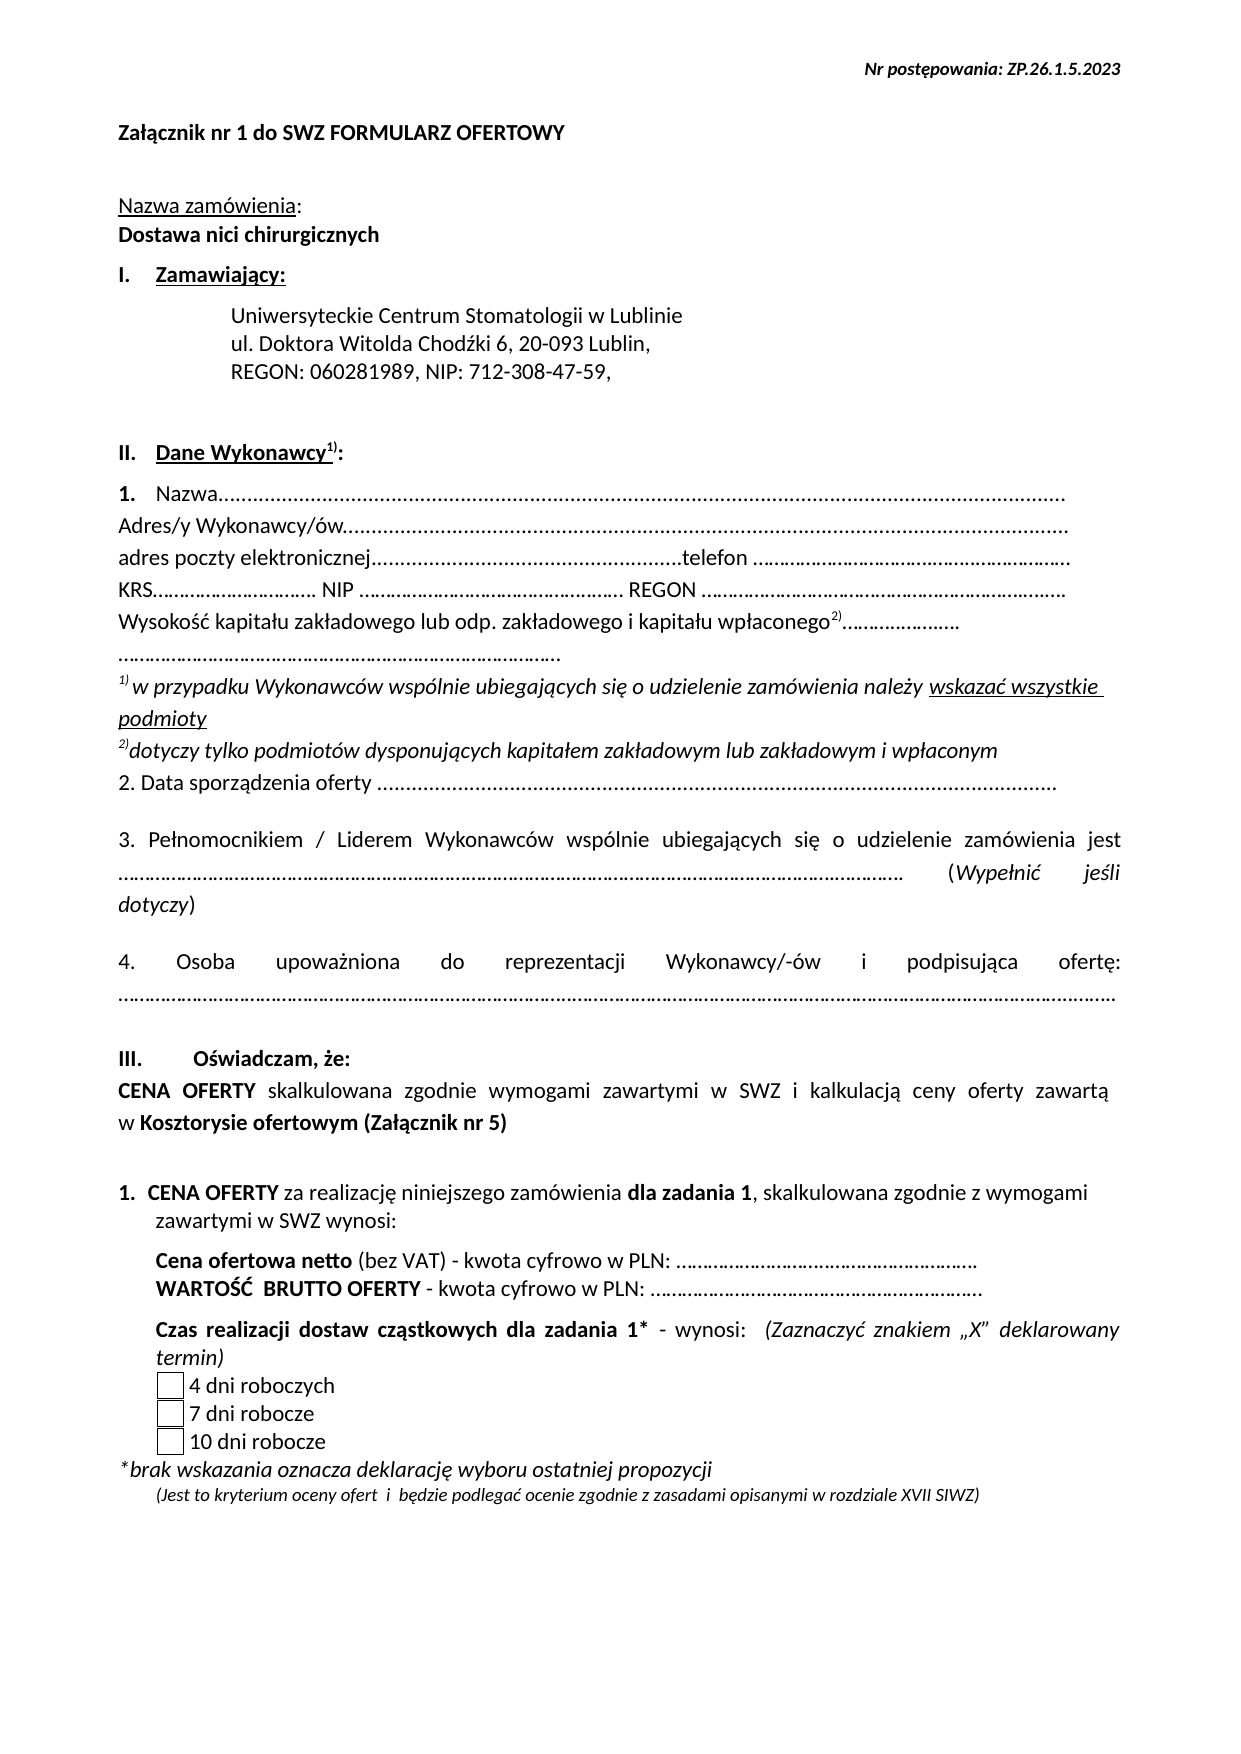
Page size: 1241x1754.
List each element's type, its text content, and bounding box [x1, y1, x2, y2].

text 3. Pełnomocnikiem / Liderem Wykonawców wspólnie ubiegających się o udzielenie zamówienia jest ……………………………………………………………………………………………………………………….…………. (Wypełnić jeśli dotyczy) [118, 826, 1122, 918]
text 7 dni robocze [156, 1399, 1122, 1427]
list Nazwa................................................................................................................................................... [118, 479, 1122, 507]
text 4. Osoba upoważniona do reprezentacji Wykonawcy/-ów i podpisująca ofertę: …………………………………………………………………………..…………………………………………………………………………………..…….. [118, 947, 1122, 1007]
list Oświadczam, że: [118, 1044, 1122, 1072]
text Cena ofertowa netto (bez VAT) - kwota cyfrowo w PLN: ………………………..………………………. [156, 1246, 1122, 1274]
text Nazwa zamówienia: [118, 187, 1122, 220]
text *brak wskazania oznacza deklarację wyboru ostatniej propozycji [118, 1455, 1122, 1483]
text 10 dni robocze [156, 1427, 1122, 1455]
text 2. Data sporządzenia oferty ...................................................................................................................... [118, 768, 1122, 796]
list 4 dni roboczych [156, 1371, 1122, 1399]
text 1) w przypadku Wykonawców wspólnie ubiegających się o udzielenie zamówienia należy wskazać wszystkie podmioty [118, 672, 1122, 732]
text 2)dotyczy tylko podmiotów dysponujących kapitałem zakładowym lub zakładowym i wpłaconym [118, 736, 1122, 764]
text Załącznik nr 1 do SWZ FORMULARZ OFERTOWY [118, 118, 1122, 146]
list CENA OFERTY za realizację niniejszego zamówienia dla zadania 1, skalkulowana zgodnie z wymogami zawartymi w SWZ wynosi: [118, 1178, 1122, 1234]
list Uniwersyteckie Centrum Stomatologii w Lublinie [231, 301, 1122, 329]
list ul. Doktora Witolda Chodźki 6, 20-093 Lublin, [231, 329, 1122, 357]
text Czas realizacji dostaw cząstkowych dla zadania 1* - wynosi: (Zaznaczyć znakiem „X” deklarowany termin) [156, 1315, 1122, 1371]
list Zamawiający: [118, 261, 1122, 288]
list Dane Wykonawcy1): [118, 438, 1122, 466]
text Adres/y Wykonawcy/ów.............................................................................................................................. [118, 511, 1122, 539]
text adres poczty elektronicznej......................................................telefon …………………………….……..……………… [118, 543, 1122, 571]
text Dostawa nici chirurgicznych [118, 220, 1122, 248]
text Wysokość kapitału zakładowego lub odp. zakładowego i kapitału wpłaconego2)………..…….….………………………………………………………………………… [118, 607, 1122, 668]
text CENA OFERTY skalkulowana zgodnie wymogami zawartymi w SWZ i kalkulacją ceny oferty zawartą w Kosztorysie ofertowym (Załącznik nr 5) [118, 1076, 1122, 1136]
text (Jest to kryterium oceny ofert i będzie podlegać ocenie zgodnie z zasadami opisanymi w rozdziale XVII SIWZ) [156, 1483, 1122, 1506]
text KRS…………………………. NIP ……………………………………..…… REGON …………………………………………………….….…. [118, 575, 1122, 603]
list REGON: 060281989, NIP: 712-308-47-59, [231, 357, 1122, 385]
text WARTOŚĆ BRUTTO OFERTY - kwota cyfrowo w PLN: ……………………………………………………… [118, 1274, 1122, 1302]
